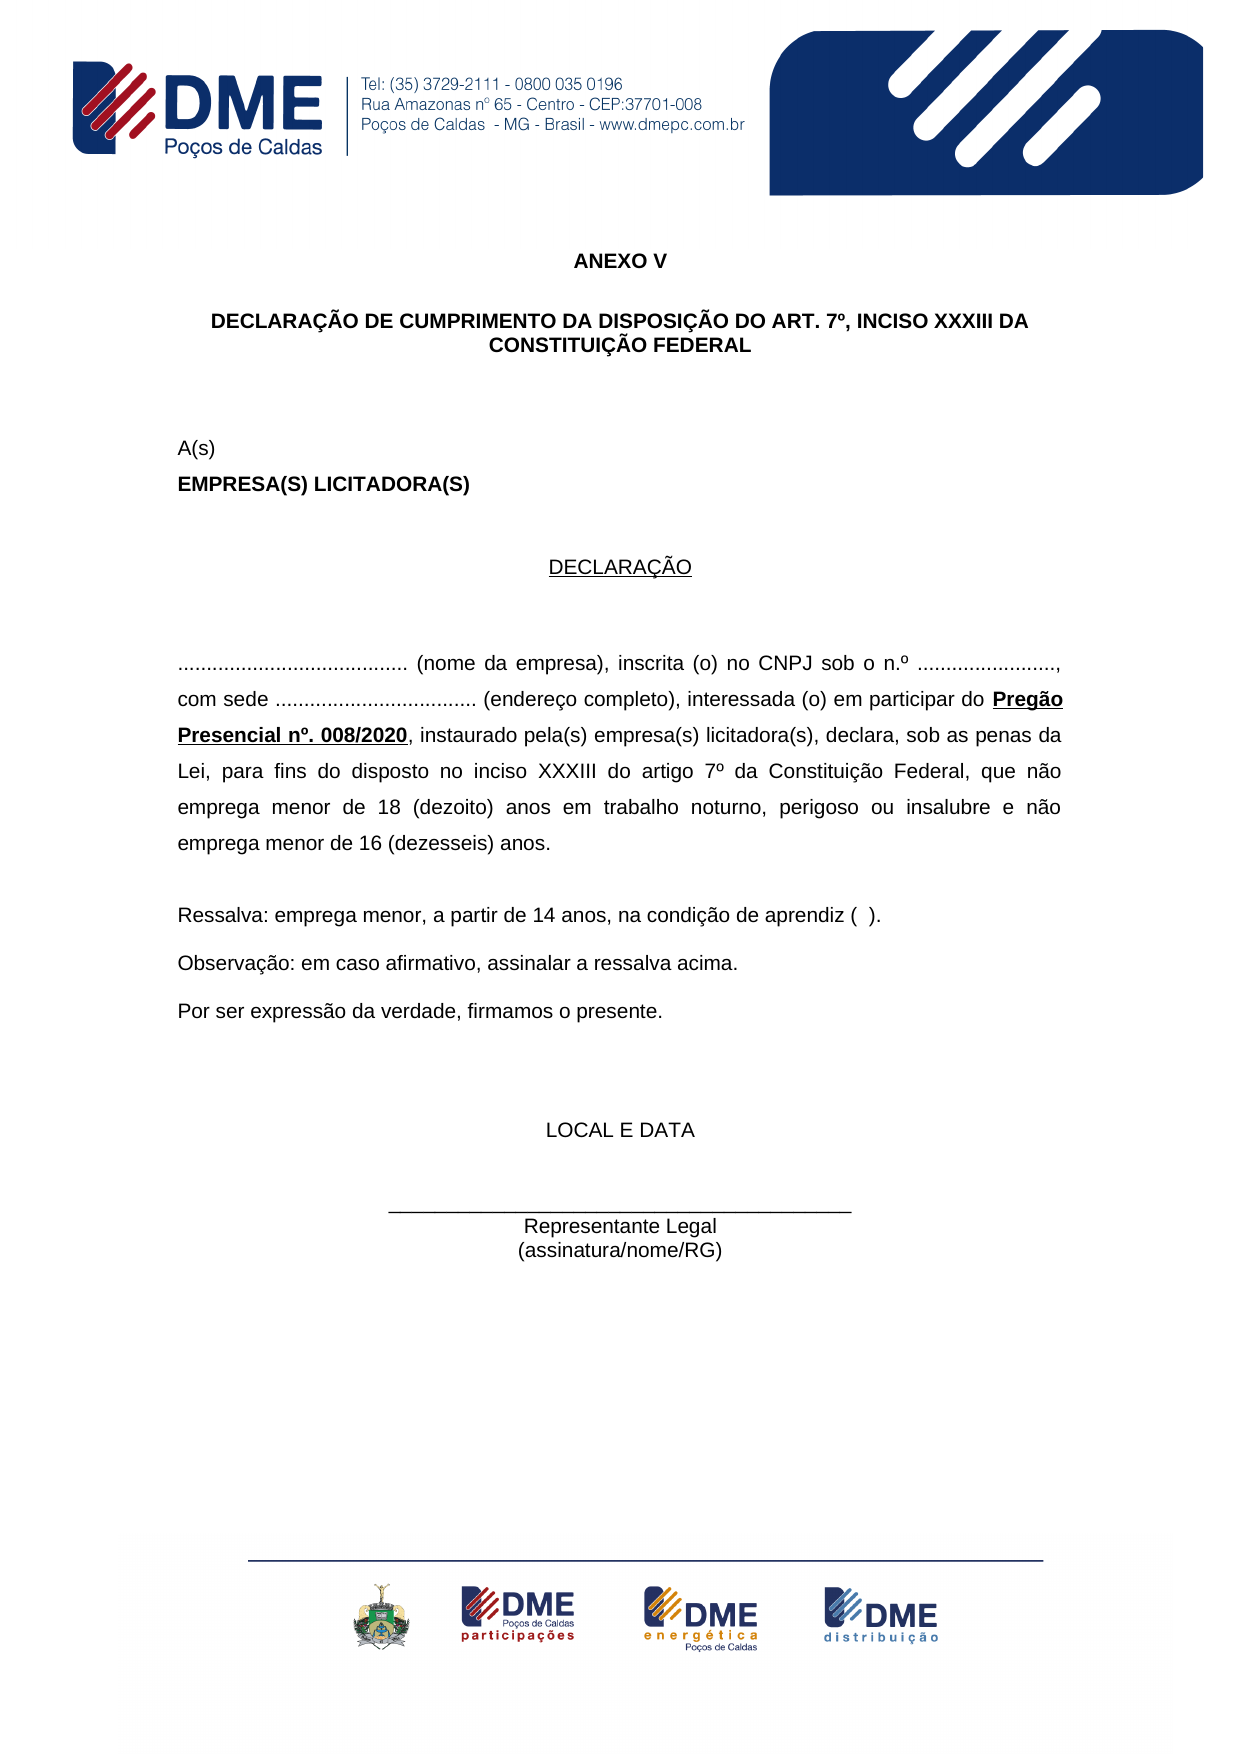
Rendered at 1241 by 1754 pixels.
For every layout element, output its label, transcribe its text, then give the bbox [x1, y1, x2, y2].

text ........................................ (nome da empresa), inscrita (o) no CNPJ sob o n.º ........................, com sede ................................... (endereço completo), interessada (o) em participar do Pregão Presencial nº. 008/2020, instaurado pela(s) empresa(s) licitadora(s), declara, sob as penas da Lei, para fins do disposto no inciso XXXIII do artigo 7º da Constituição Federal, que não emprega menor de 18 (dezoito) anos em trabalho noturno, perigoso ou insalubre e não emprega menor de 16 (dezesseis) anos. [177, 651, 1063, 855]
picture [0, 0, 1204, 249]
text DECLARAÇÃO [177, 555, 1063, 579]
text ANEXO V [177, 249, 1063, 272]
text Observação: em caso afirmativo, assinalar a ressalva acima. [177, 951, 1063, 974]
text Por ser expressão da verdade, firmamos o presente. [177, 998, 1063, 1022]
text EMPRESA(S) LICITADORA(S) [177, 471, 1063, 495]
text ________________________________________ [177, 1190, 1063, 1214]
text Representante Legal [177, 1214, 1063, 1238]
text A(s) [177, 435, 1063, 459]
text Ressalva: emprega menor, a partir de 14 anos, na condição de aprendiz ( ). [177, 903, 1063, 927]
picture [118, 1533, 1173, 1754]
text LOCAL E DATA [177, 1118, 1063, 1142]
text DECLARAÇÃO DE CUMPRIMENTO DA DISPOSIÇÃO DO ART. 7º, INCISO XXXIII DA CONSTITUIÇÃO FEDERAL [177, 309, 1063, 357]
text (assinatura/nome/RG) [177, 1238, 1063, 1262]
